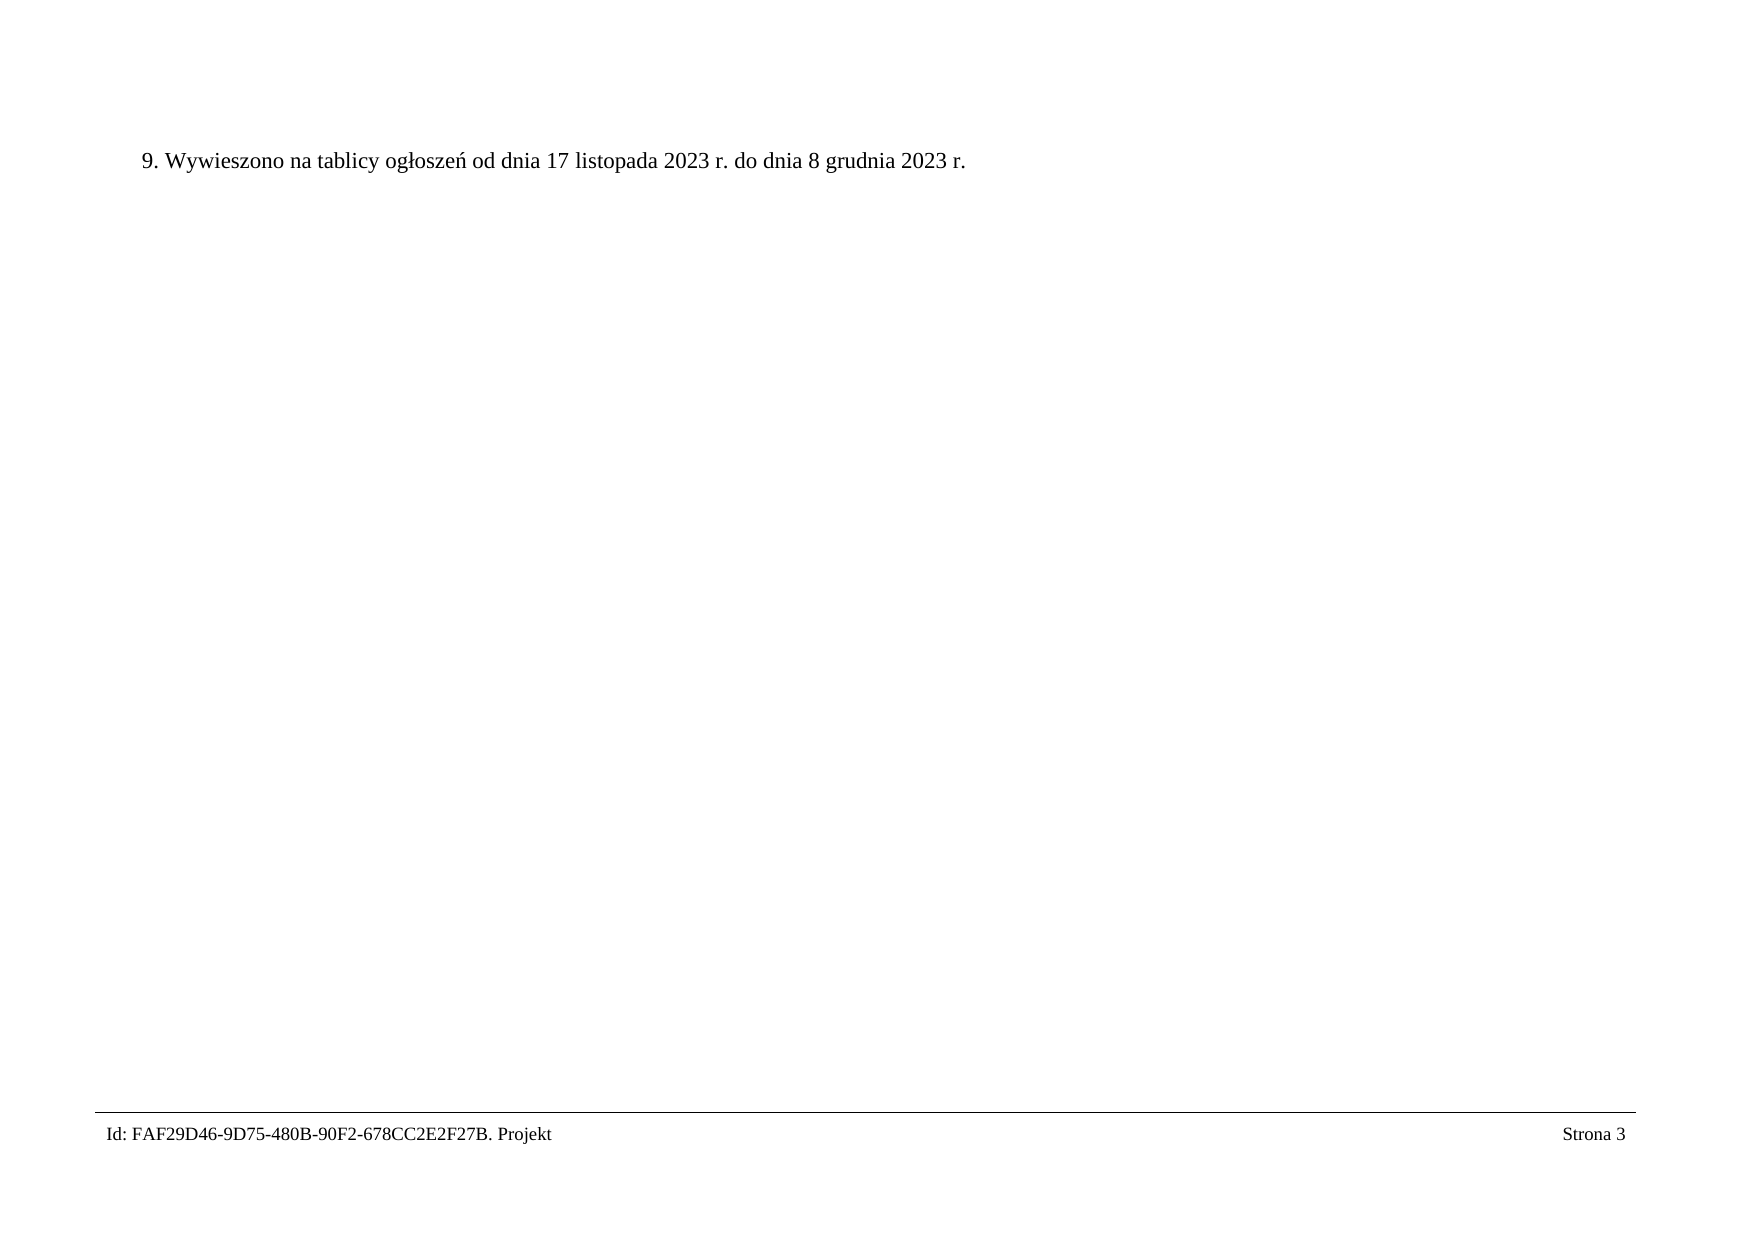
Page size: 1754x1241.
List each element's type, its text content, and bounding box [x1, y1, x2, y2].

text 9. Wywieszono na tablicy ogłoszeń od dnia 17 listopada 2023 r. do dnia 8 grudnia 2023 r. [106, 148, 1648, 174]
